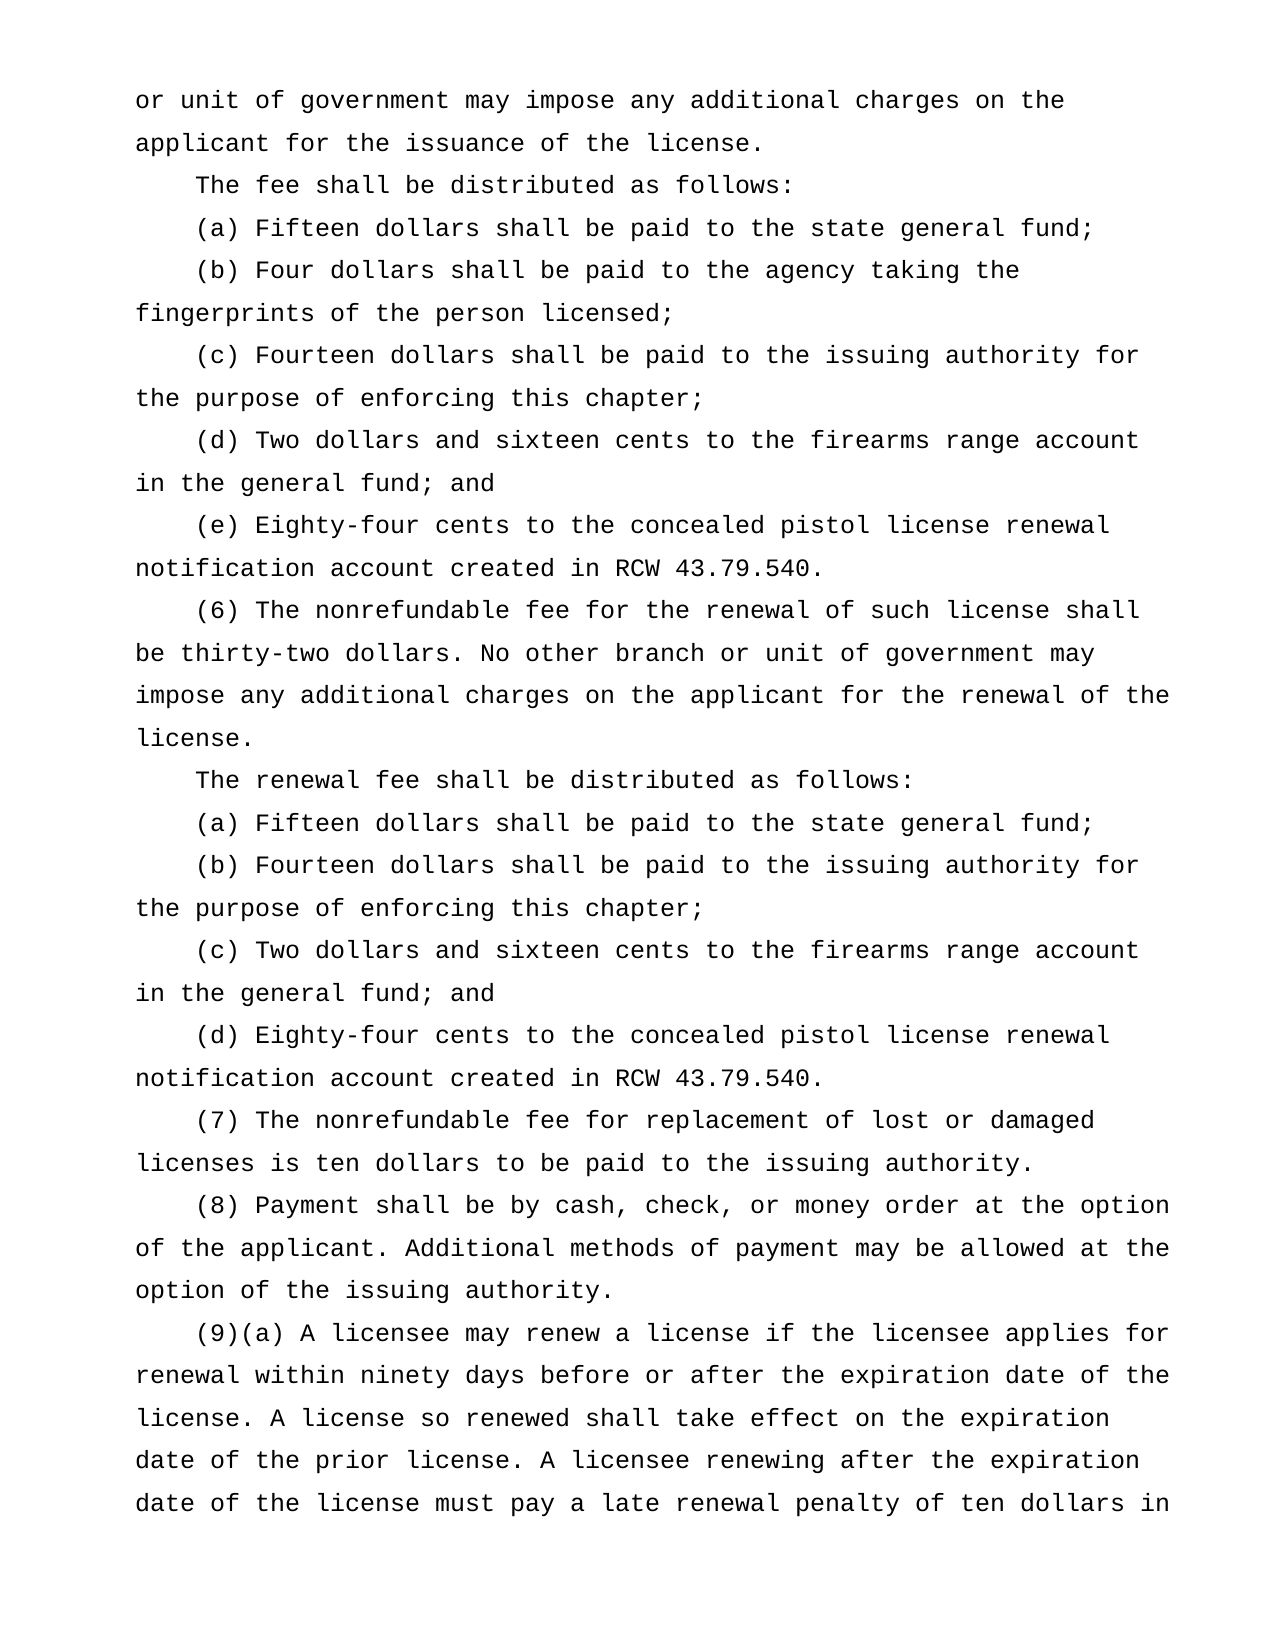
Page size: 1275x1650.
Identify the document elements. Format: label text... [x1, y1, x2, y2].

text (e) Eighty-four cents to the concealed pistol license renewal notification account created in RCW 43.79.540. [135, 500, 1170, 585]
text (d) Eighty-four cents to the concealed pistol license renewal notification account created in RCW 43.79.540. [135, 1010, 1170, 1095]
text (a) Fifteen dollars shall be paid to the state general fund; [135, 797, 1170, 840]
text (c) Fourteen dollars shall be paid to the issuing authority for the purpose of enforcing this chapter; [135, 330, 1170, 415]
text The fee shall be distributed as follows: [135, 160, 1170, 202]
text (a) Fifteen dollars shall be paid to the state general fund; [135, 202, 1170, 245]
text (c) Two dollars and sixteen cents to the firearms range account in the general fund; and [135, 925, 1170, 1010]
text (7) The nonrefundable fee for replacement of lost or damaged licenses is ten dollars to be paid to the issuing authority. [135, 1095, 1170, 1180]
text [135, 1307, 1170, 1520]
text (8) Payment shall be by cash, check, or money order at the option of the applicant. Additional methods of payment may be allowed at the option of the issuing authority. [135, 1180, 1170, 1307]
text (6) The nonrefundable fee for the renewal of such license shall be thirty-two dollars. No other branch or unit of government may impose any additional charges on the applicant for the renewal of the license. [135, 585, 1170, 755]
text (b) Four dollars shall be paid to the agency taking the fingerprints of the person licensed; [135, 245, 1170, 330]
text (b) Fourteen dollars shall be paid to the issuing authority for the purpose of enforcing this chapter; [135, 840, 1170, 925]
text (d) Two dollars and sixteen cents to the firearms range account in the general fund; and [135, 415, 1170, 500]
text The renewal fee shall be distributed as follows: [135, 755, 1170, 797]
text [135, 75, 1170, 160]
